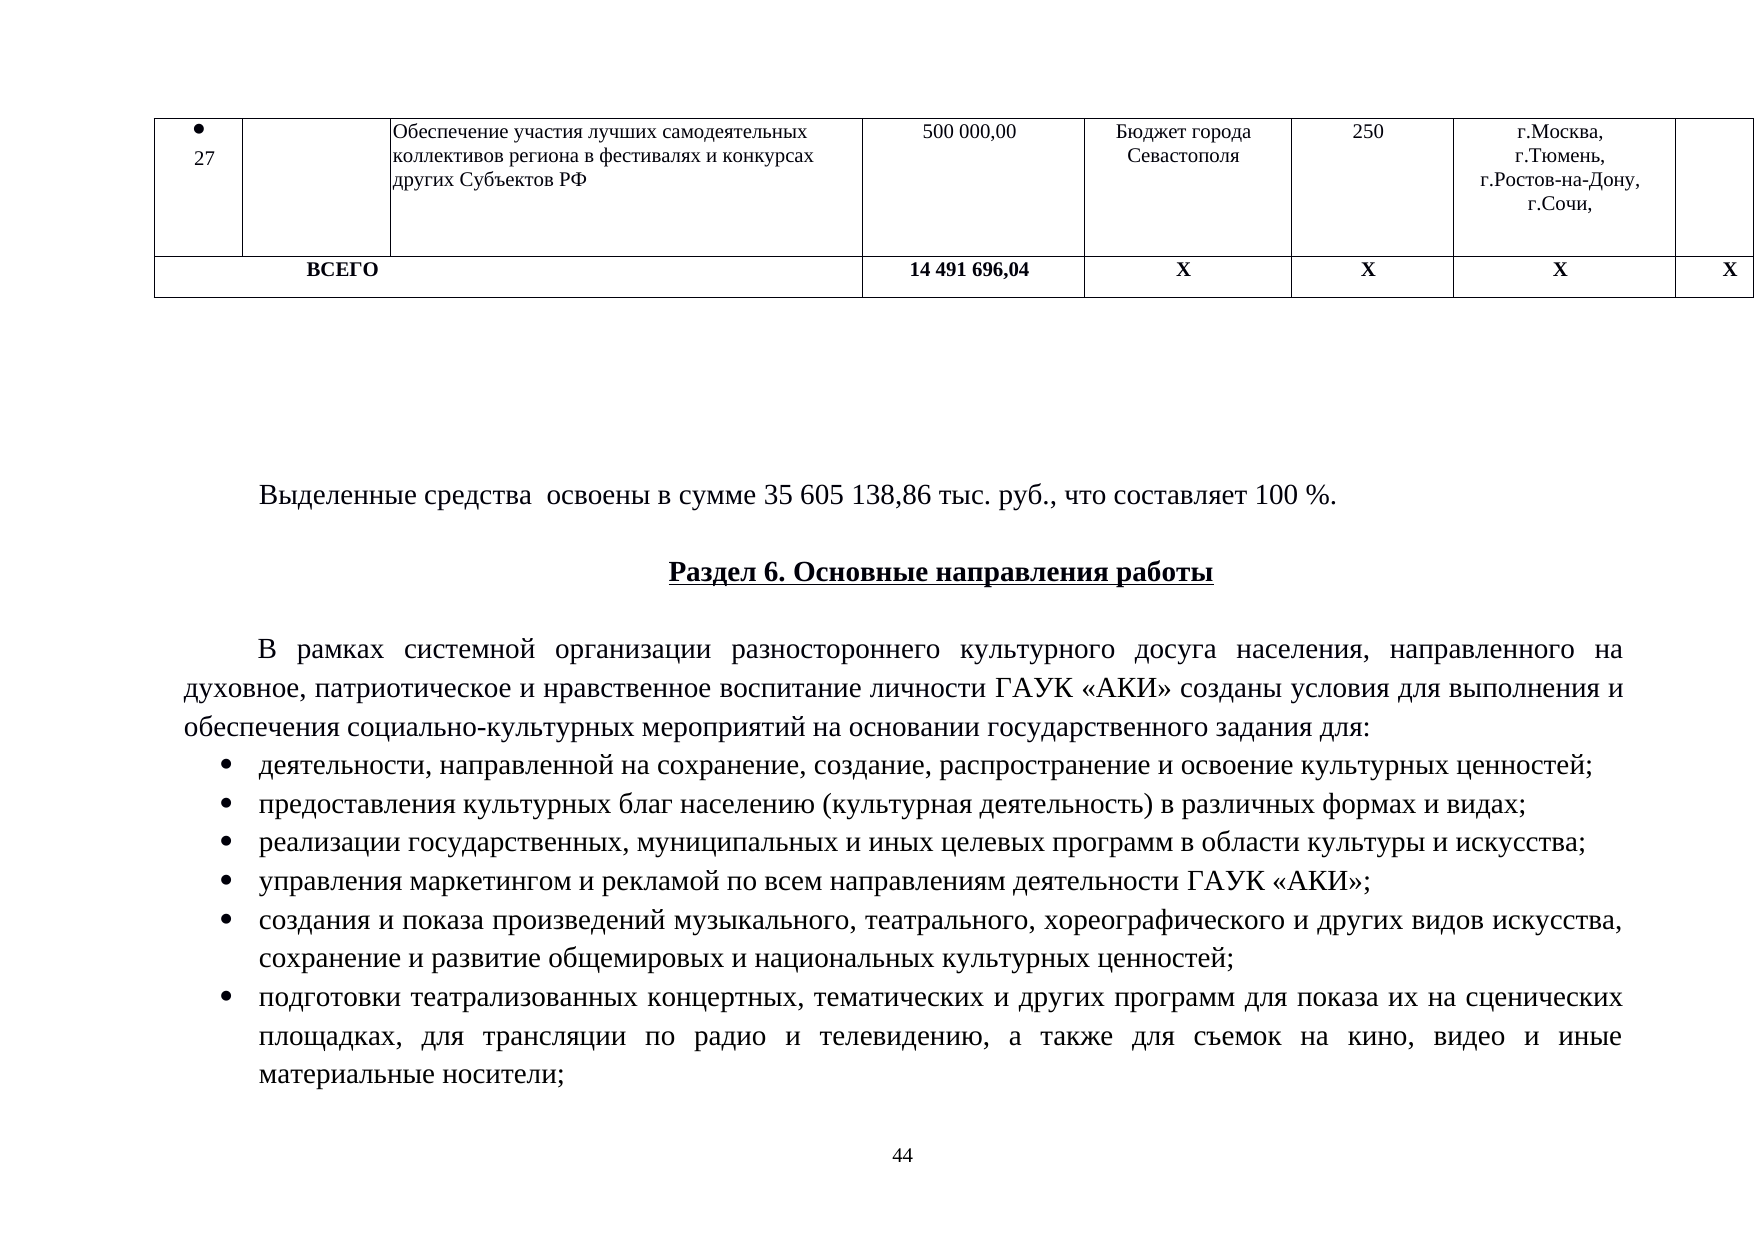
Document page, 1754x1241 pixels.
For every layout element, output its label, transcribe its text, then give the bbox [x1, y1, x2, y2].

table_cell Х [1676, 257, 1753, 297]
list подготовки театрализованных концертных, тематических и других программ для показа их на сценических площадках, для трансляции по радио и телевидению, а также для съемок на кино, видео и иные материальные носители; [221, 979, 1624, 1090]
list создания и показа произведений музыкального, театрального, хореографического и других видов искусства, сохранение и развитие общемировых и национальных культурных ценностей; [221, 902, 1624, 974]
text В рамках системной организации разностороннего культурного досуга населения, направленного на духовное, патриотическое и нравственное воспитание личности ГАУК «АКИ» созданы условия для выполнения и обеспечения социально-культурных мероприятий на основании государственного задания для: [184, 632, 1624, 742]
table_cell Х [1454, 257, 1675, 297]
table_cell [243, 119, 390, 256]
table_cell ВСЕГО [155, 257, 862, 297]
table_cell Обеспечение участия лучших самодеятельных коллективов региона в фестивалях и конкурсах других Субъектов РФ [391, 119, 862, 256]
list управления маркетингом и рекламой по всем направлениям деятельности ГАУК «АКИ»; [221, 863, 1624, 897]
list реализации государственных, муниципальных и иных целевых программ в области культуры и искусства; [221, 824, 1624, 858]
table_cell 14 491 696,04 [863, 257, 1084, 297]
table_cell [1085, 119, 1291, 256]
table_cell Х [1292, 257, 1453, 297]
table_cell Х [1085, 257, 1291, 297]
text Раздел 6. Основные направления работы [184, 554, 1624, 588]
table_cell 250 [1292, 119, 1453, 256]
table_cell г.Москва, г.Тюмень, г.Ростов-на-Дону, г.Сочи, [1454, 119, 1675, 256]
table_cell [1676, 119, 1753, 256]
list деятельности, направленной на сохранение, создание, распространение и освоение культурных ценностей; [221, 747, 1624, 781]
table_cell 500 000,00 [863, 119, 1084, 256]
table_cell 27 [155, 119, 242, 256]
list Выделенные средства освоены в сумме 35 605 138,86 тыс. руб., что составляет 100 %. [259, 477, 1624, 511]
list предоставления культурных благ населению (культурная деятельность) в различных формах и видах; [221, 786, 1624, 819]
